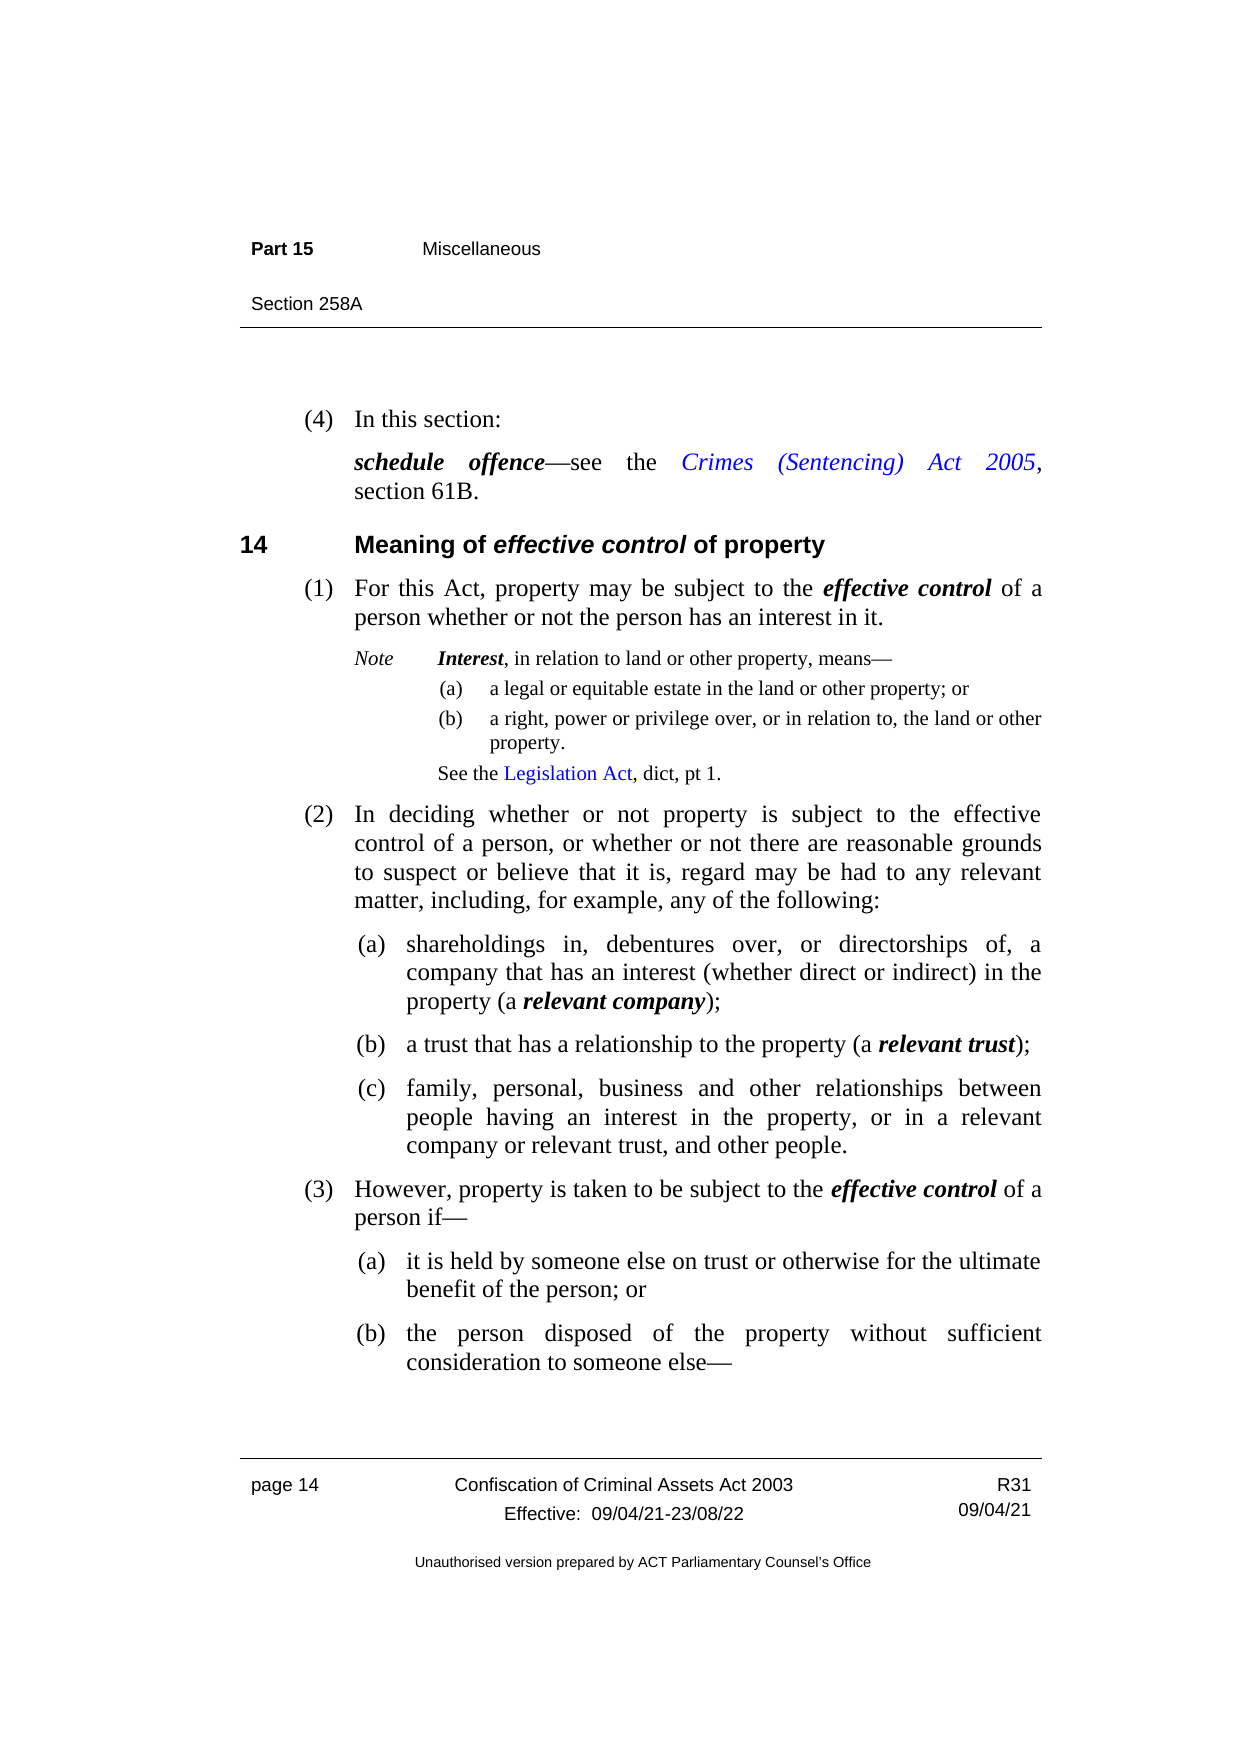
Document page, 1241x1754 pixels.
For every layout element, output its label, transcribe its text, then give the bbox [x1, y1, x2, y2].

text (a) it is held by someone else on trust or otherwise for the ultimate benefit of the person; or [239, 1246, 1042, 1303]
text Note Interest, in relation to land or other property, means— [354, 645, 1042, 669]
text schedule offence—see the Crimes (Sentencing) Act 2005, section 61B. [354, 447, 1042, 505]
text (a) a legal or equitable estate in the land or other property; or [354, 676, 1042, 700]
text (3) However, property is taken to be subject to the effective control of a person if— [239, 1174, 1042, 1231]
text See the Legislation Act, dict, pt 1. [437, 760, 1042, 784]
text (b) the person disposed of the property without sufficient consideration to someone else— [239, 1318, 1042, 1375]
text (1) For this Act, property may be subject to the effective control of a person whether or not the person has an interest in it. [239, 573, 1042, 631]
text (a) shareholdings in, debentures over, or directorships of, a company that has an interest (whether direct or indirect) in the property (a relevant company); [239, 929, 1042, 1015]
text (4) In this section: [239, 404, 1042, 433]
text (2) In deciding whether or not property is subject to the effective control of a person, or whether or not there are reasonable grounds to suspect or believe that it is, regard may be had to any relevant matter, including, for example, any of the following: [239, 799, 1042, 914]
text (c) family, personal, business and other relationships between people having an interest in the property, or in a relevant company or relevant trust, and other people. [239, 1073, 1042, 1159]
text (b) a right, power or privilege over, or in relation to, the land or other property. [354, 706, 1042, 754]
text 14 Meaning of effective control of property [239, 530, 1042, 559]
text (b) a trust that has a relationship to the property (a relevant trust); [239, 1029, 1042, 1058]
